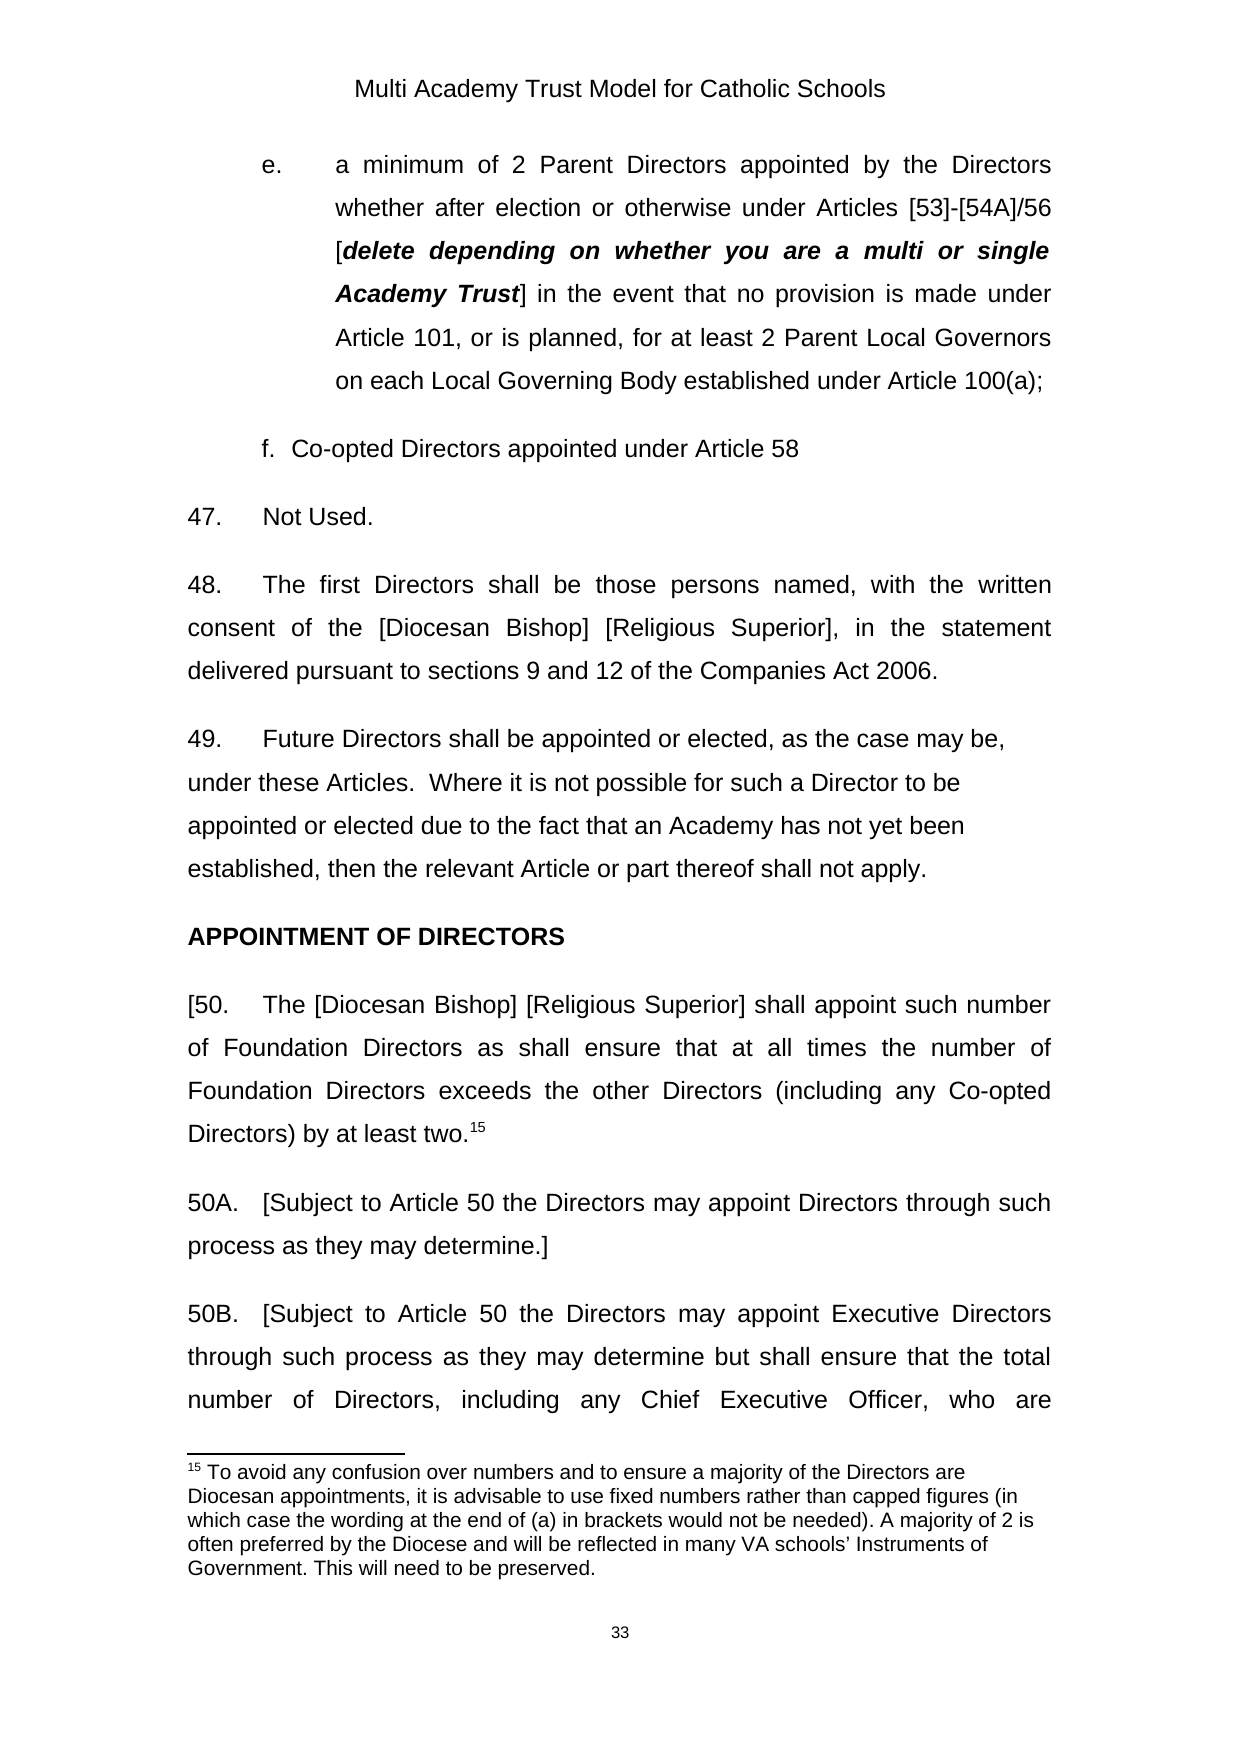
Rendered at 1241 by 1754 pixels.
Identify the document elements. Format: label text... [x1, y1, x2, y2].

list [187, 1299, 1053, 1414]
list 50A. [Subject to Article 50 the Directors may appoint Directors through such process as they may determine.] [187, 1187, 1053, 1259]
list 48. The first Directors shall be those persons named, with the written consent of the [Diocesan Bishop] [Religious Superior], in the statement delivered pursuant to sections 9 and 12 of the Companies Act 2006. [187, 570, 1053, 685]
list 49. Future Directors shall be appointed or elected, as the case may be, under these Articles. Where it is not possible for such a Director to be appointed or elected due to the fact that an Academy has not yet been established, then the relevant Article or part thereof shall not apply. [187, 724, 1053, 882]
list 47. Not Used. [187, 502, 1053, 531]
list APPOINTMENT OF DIRECTORS [187, 922, 1053, 951]
list Co-opted Directors appointed under Article 58 [261, 434, 1053, 462]
list a minimum of 2 Parent Directors appointed by the Directors whether after election or otherwise under Articles [53]-[54A]/56 [delete depending on whether you are a multi or single Academy Trust] in the event that no provision is made under Article 101, or is planned, for at least 2 Parent Local Governors on each Local Governing Body established under Article 100(a); [261, 150, 1053, 394]
list [50. The [Diocesan Bishop] [Religious Superior] shall appoint such number of Foundation Directors as shall ensure that at all times the number of Foundation Directors exceeds the other Directors (including any Co-opted Directors) by at least two. [187, 990, 1053, 1148]
